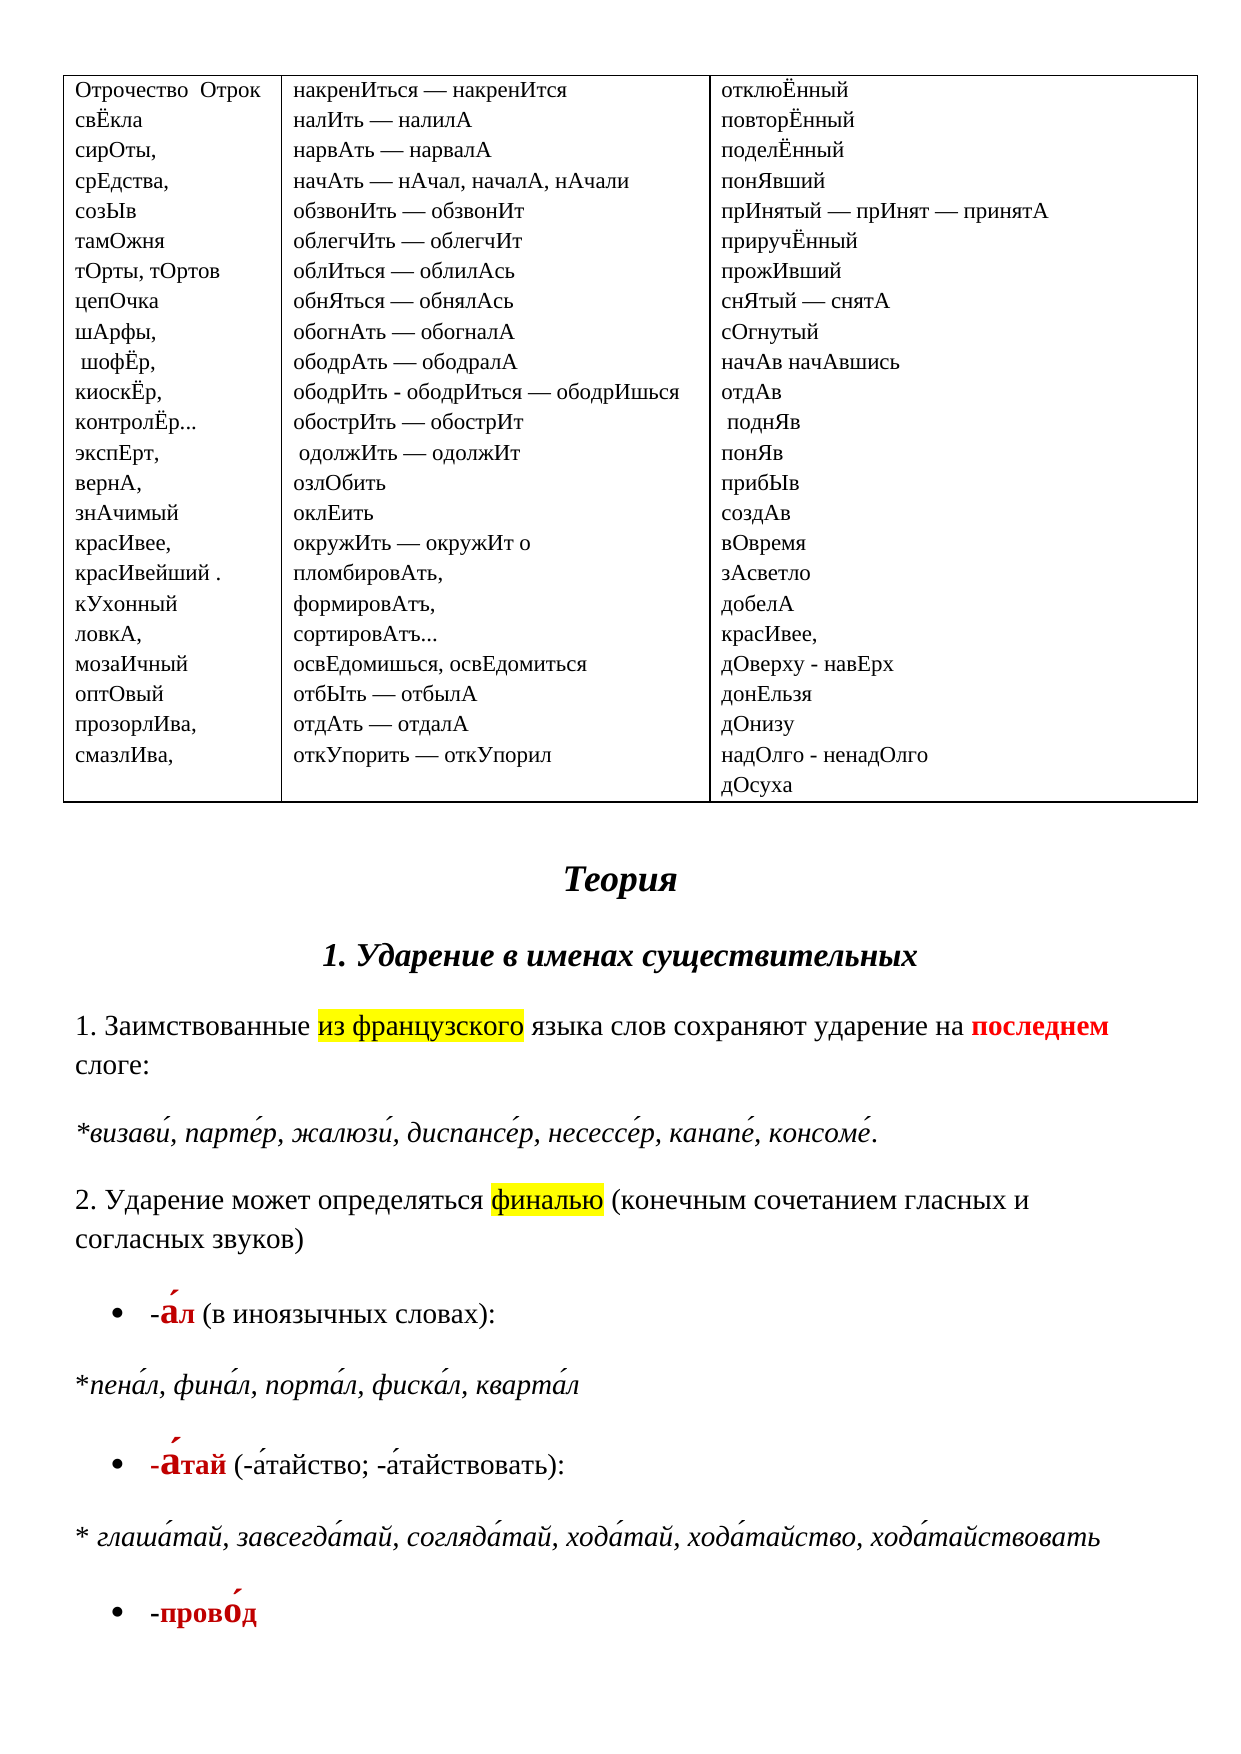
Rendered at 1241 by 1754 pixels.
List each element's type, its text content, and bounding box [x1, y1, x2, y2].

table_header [64, 76, 281, 801]
list -а́л (в иноязычных словах): [112, 1289, 1165, 1332]
text Теория [75, 856, 1165, 899]
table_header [711, 76, 1197, 801]
text 1. Заимствованные из французского языка слов сохраняют ударение на последнем слоге: [75, 1008, 1165, 1081]
text * глаша́тай, завсегда́тай, согляда́тай, хода́тай, хода́тайство, хода́тайствовать [75, 1519, 1165, 1553]
list -а́тай (-а́тайство; -а́тайствовать): [112, 1435, 1165, 1483]
text 1. Ударение в именах существительных [75, 935, 1165, 973]
list -прово́д [112, 1587, 1165, 1630]
text *пена́л, фина́л, порта́л, фиска́л, кварта́л [75, 1367, 1165, 1401]
text *визави́, парте́р, жалюзи́, диспансе́р, несессе́р, канапе́, консоме́. [75, 1115, 1165, 1148]
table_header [282, 76, 709, 801]
text 2. Ударение может определяться финалью (конечным сочетанием гласных и согласных звуков) [75, 1182, 1165, 1254]
